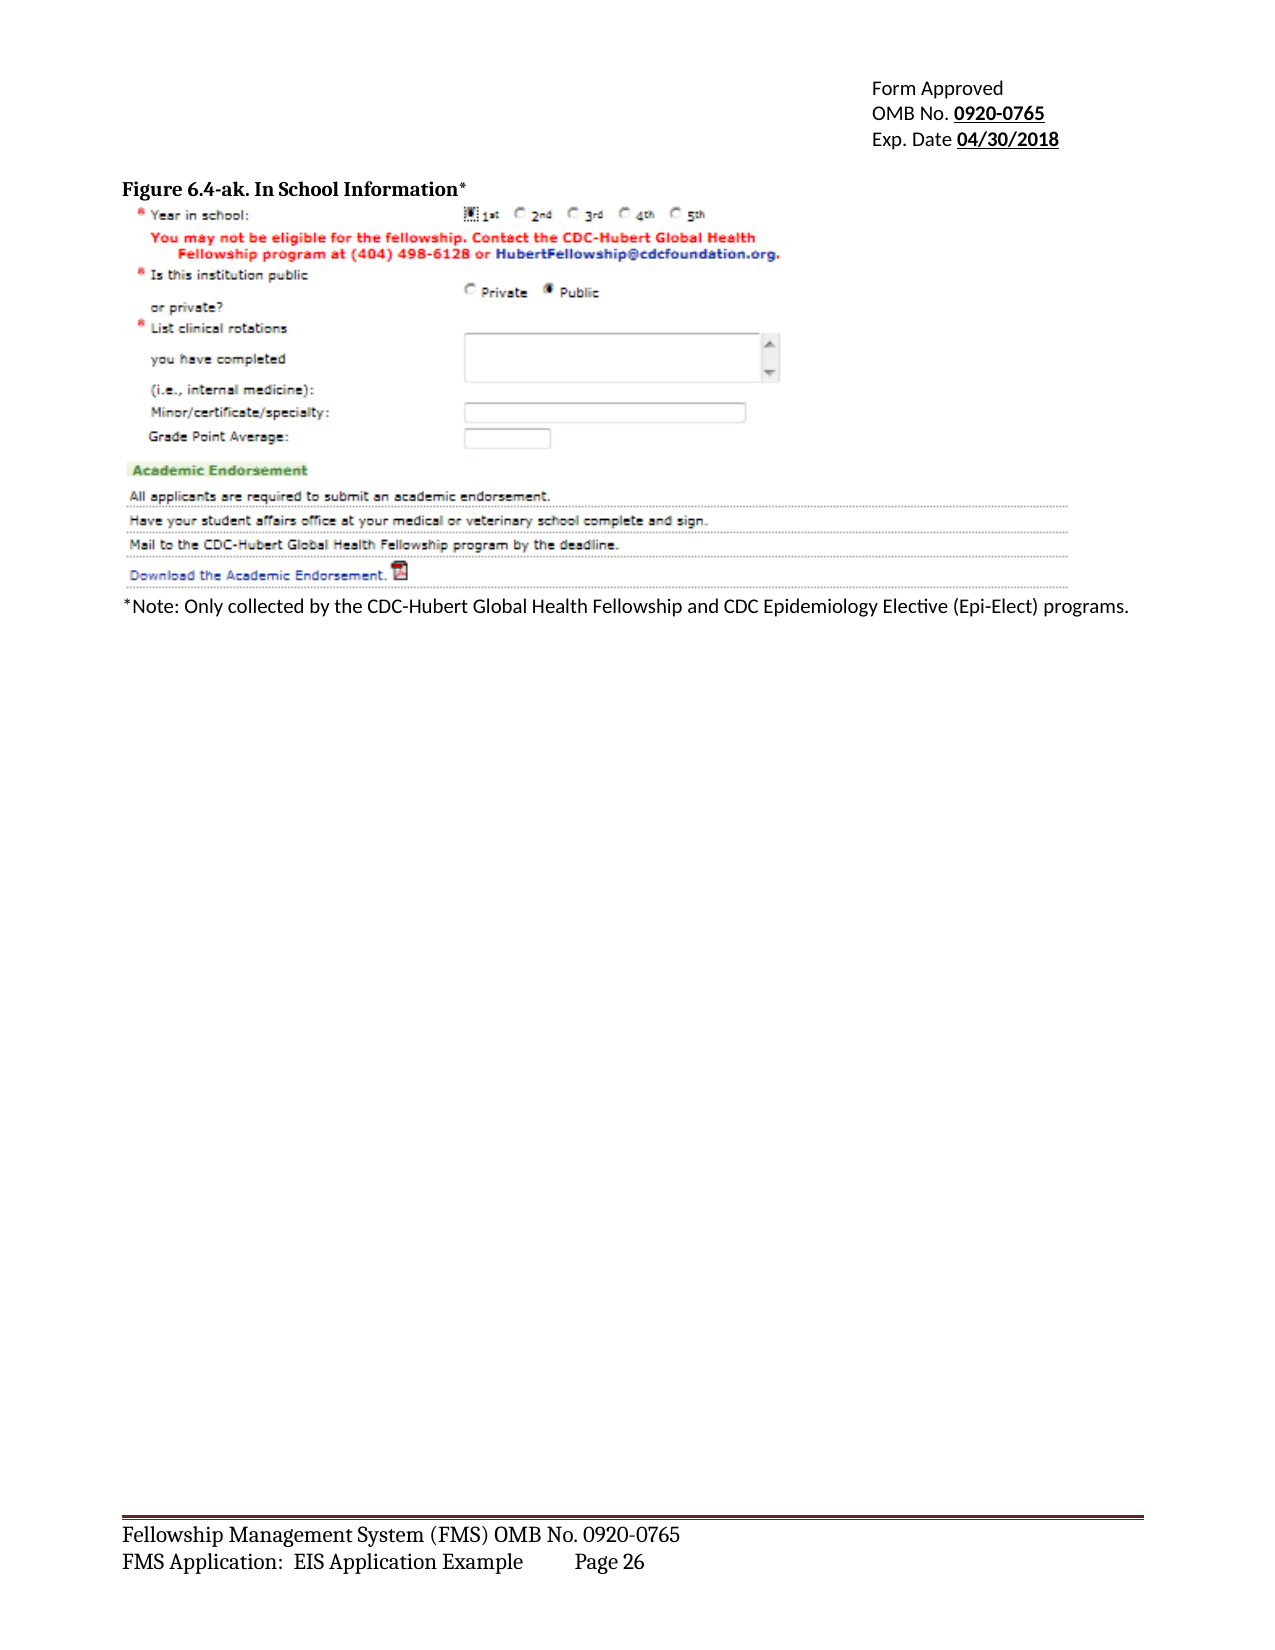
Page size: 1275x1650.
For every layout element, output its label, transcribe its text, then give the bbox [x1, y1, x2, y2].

picture [121, 201, 1073, 594]
text *Note: Only collected by the CDC-Hubert Global Health Fellowship and CDC Epidemiology Elective (Epi-Elect) programs. [122, 593, 1144, 619]
text Figure 6.4-d. In School Information* [122, 178, 1144, 202]
